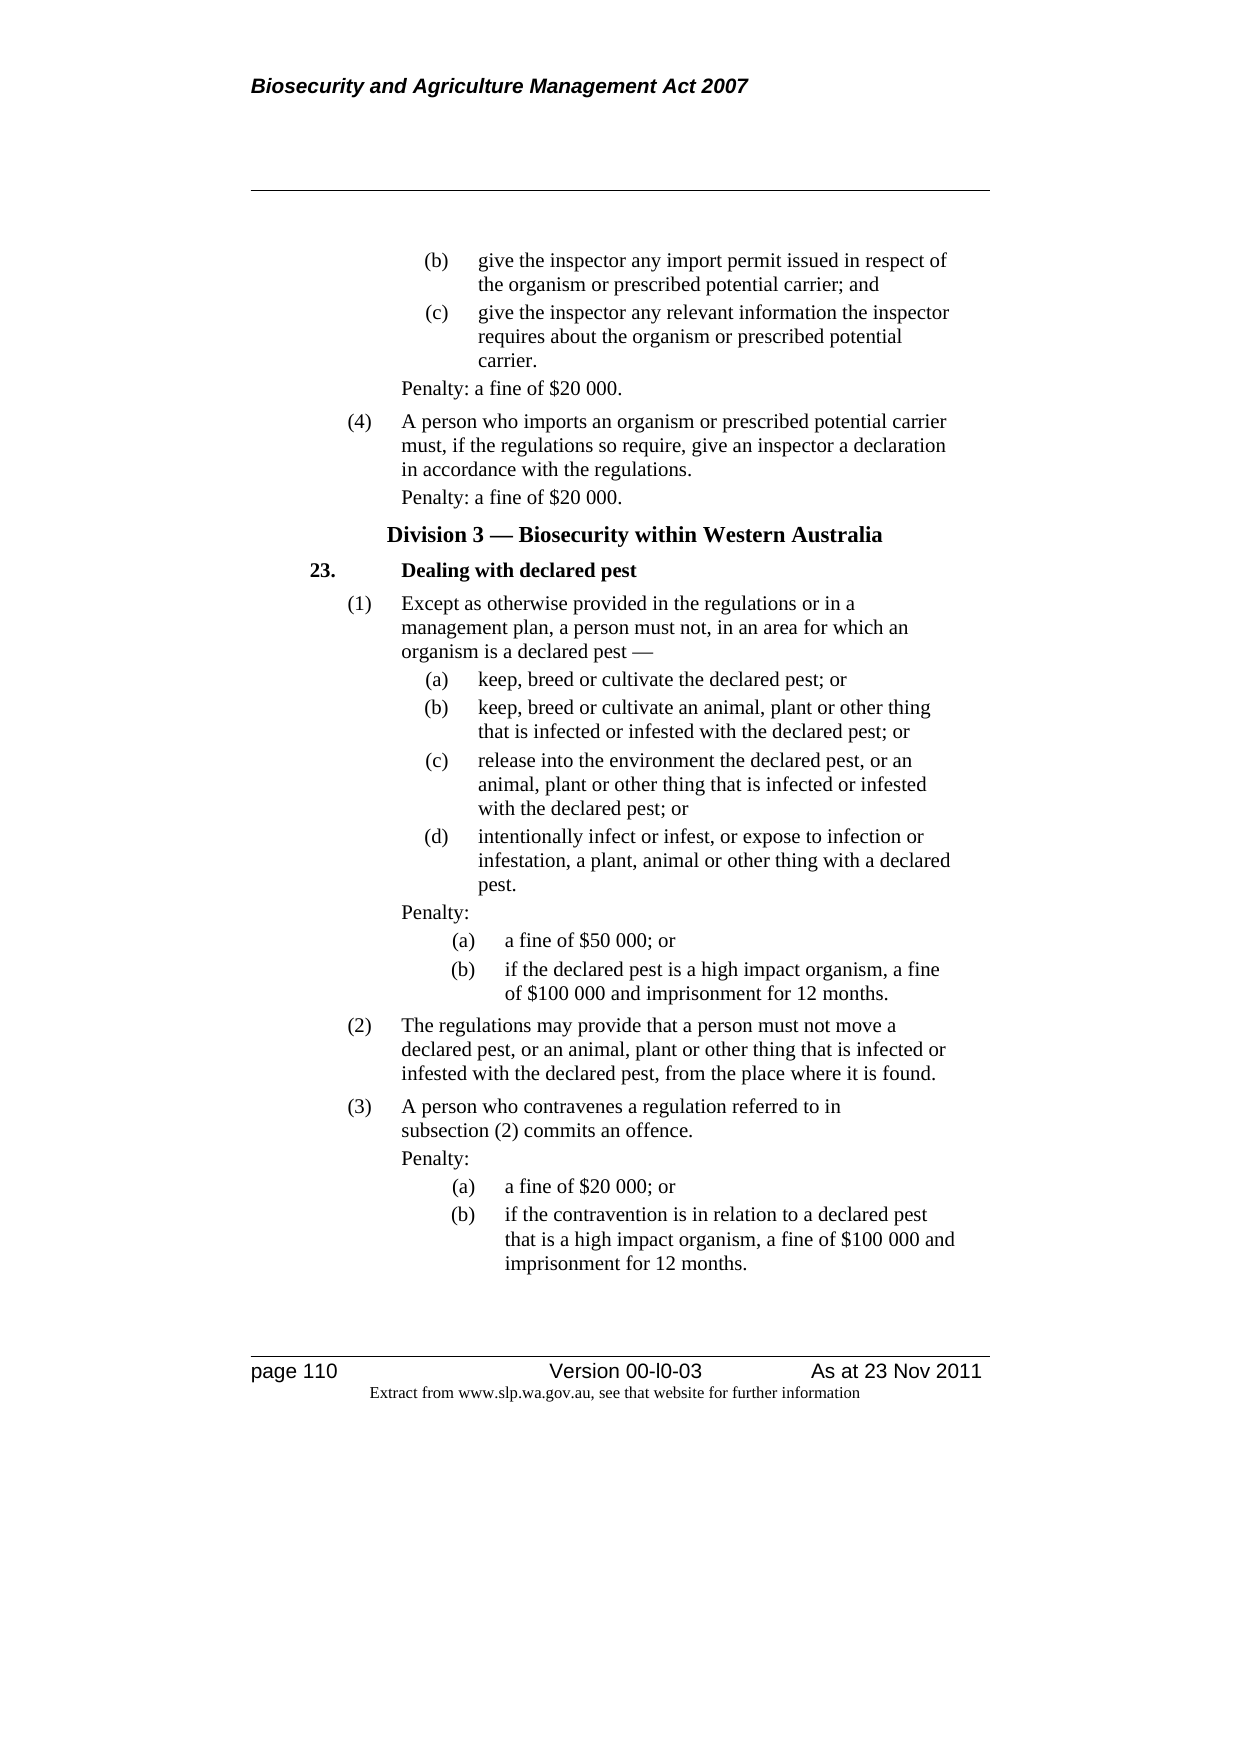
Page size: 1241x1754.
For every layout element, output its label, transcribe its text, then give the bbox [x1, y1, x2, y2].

text (a) a fine of $20 000; or [289, 1174, 960, 1198]
subtitle 23. Dealing with declared pest [309, 558, 960, 582]
text (b) if the declared pest is a high impact organism, a fine of $100 000 and imprisonment for 12 months. [289, 957, 960, 1005]
text (3) A person who contravenes a regulation referred to in subsection (2) commits an offence. [312, 1094, 960, 1142]
text (2) The regulations may provide that a person must not move a declared pest, or an animal, plant or other thing that is infected or infested with the declared pest, from the place where it is found. [312, 1013, 960, 1085]
text Penalty: [336, 1146, 960, 1170]
text (4) A person who imports an organism or prescribed potential carrier must, if the regulations so require, give an inspector a declaration in accordance with the regulations. [312, 408, 960, 481]
text (d) intentionally infect or infest, or expose to infection or infestation, a plant, animal or other thing with a declared pest. [389, 824, 960, 896]
text (a) a fine of $50 000; or [289, 928, 960, 952]
text Penalty: a fine of $20 000. [336, 485, 960, 509]
text (1) Except as otherwise provided in the regulations or in a management plan, a person must not, in an area for which an organism is a declared pest — [312, 591, 960, 663]
text (b) if the contravention is in relation to a declared pest that is a high impact organism, a fine of $100 000 and imprisonment for 12 months. [289, 1202, 960, 1274]
text Penalty: a fine of $20 000. [336, 376, 960, 400]
text (b) give the inspector any import permit issued in respect of the organism or prescribed potential carrier; and [389, 247, 960, 296]
text (b) keep, breed or cultivate an animal, plant or other thing that is infected or infested with the declared pest; or [389, 695, 960, 743]
text (c) release into the environment the declared pest, or an animal, plant or other thing that is infected or infested with the declared pest; or [389, 747, 960, 820]
subtitle Division 3 — Biosecurity within [309, 521, 960, 548]
text Penalty: [336, 900, 960, 924]
text (a) keep, breed or cultivate the declared pest; or [389, 667, 960, 691]
text (c) give the inspector any relevant information the inspector requires about the organism or prescribed potential carrier. [389, 300, 960, 372]
